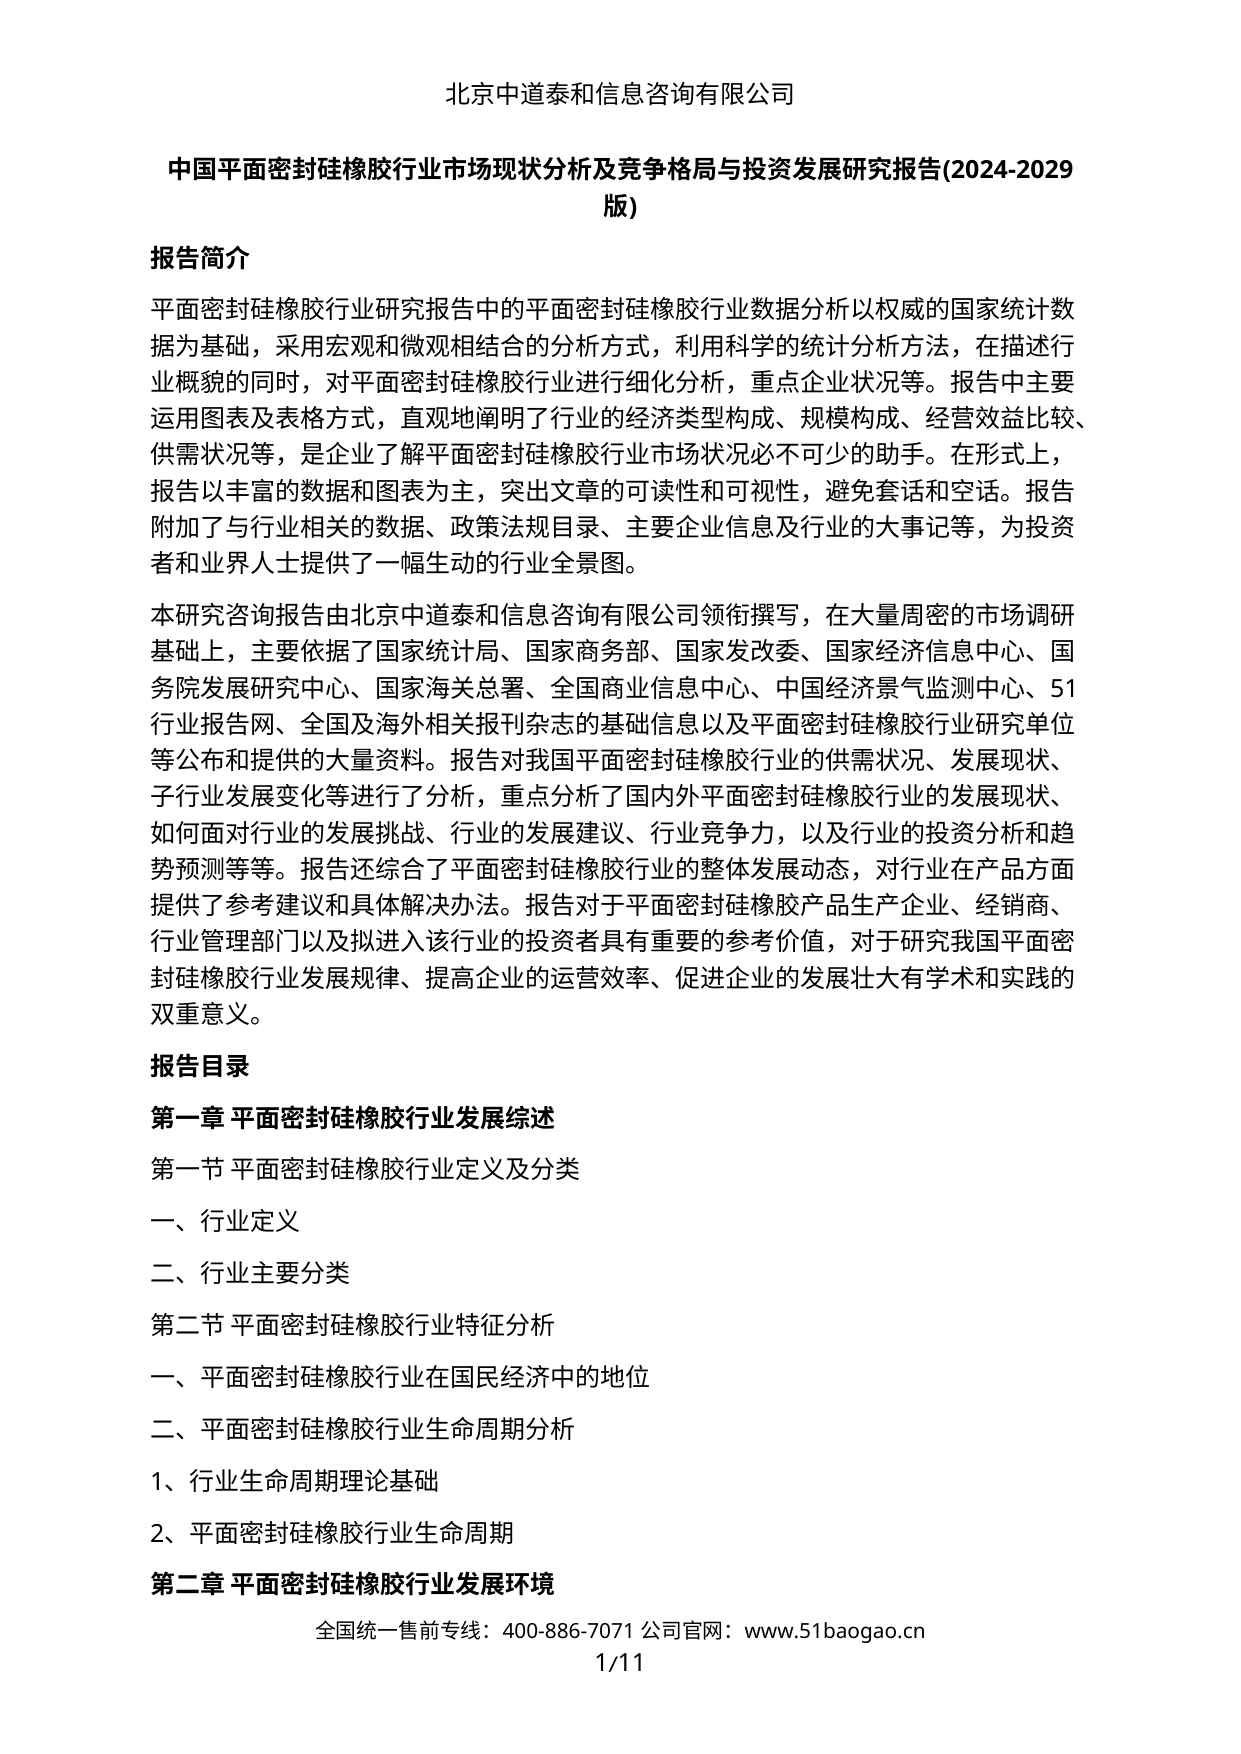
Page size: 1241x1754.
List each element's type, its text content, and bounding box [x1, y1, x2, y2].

text 中国平面密封硅橡胶行业市场现状分析及竞争格局与投资发展研究报告(2024-2029版) [150, 150, 1090, 222]
text 1、行业生命周期理论基础 [150, 1461, 1090, 1497]
text 报告目录 [150, 1046, 1090, 1082]
text 一、平面密封硅橡胶行业在国民经济中的地位 [150, 1357, 1090, 1394]
text 第一章 平面密封硅橡胶行业发展综述 [150, 1098, 1090, 1134]
text 第二章 平面密封硅橡胶行业发展环境 [150, 1565, 1090, 1601]
text 第一节 平面密封硅橡胶行业定义及分类 [150, 1150, 1090, 1186]
text 二、平面密封硅橡胶行业生命周期分析 [150, 1409, 1090, 1446]
text 一、行业定义 [150, 1202, 1090, 1238]
text 报告简介 [150, 238, 1090, 274]
text 第二节 平面密封硅橡胶行业特征分析 [150, 1306, 1090, 1342]
text 二、行业主要分类 [150, 1254, 1090, 1290]
text 平面密封硅橡胶行业研究报告中的平面密封硅橡胶行业数据分析以权威的国家统计数据为基础，采用宏观和微观相结合的分析方式，利用科学的统计分析方法，在描述行业概貌的同时，对平面密封硅橡胶行业进行细化分析，重点企业状况等。报告中主要运用图表及表格方式，直观地阐明了行业的经济类型构成、规模构成、经营效益比较、供需状况等，是企业了解平面密封硅橡胶行业市场状况必不可少的助手。在形式上，报告以丰富的数据和图表为主，突出文章的可读性和可视性，避免套话和空话。报告附加了与行业相关的数据、政策法规目录、主要企业信息及行业的大事记等，为投资者和业界人士提供了一幅生动的行业全景图。 [150, 290, 1090, 580]
text 本研究咨询报告由北京中道泰和信息咨询有限公司领衔撰写，在大量周密的市场调研基础上，主要依据了国家统计局、国家商务部、国家发改委、国家经济信息中心、国务院发展研究中心、国家海关总署、全国商业信息中心、中国经济景气监测中心、51行业报告网、全国及海外相关报刊杂志的基础信息以及平面密封硅橡胶行业研究单位等公布和提供的大量资料。报告对我国平面密封硅橡胶行业的供需状况、发展现状、子行业发展变化等进行了分析，重点分析了国内外平面密封硅橡胶行业的发展现状、如何面对行业的发展挑战、行业的发展建议、行业竞争力，以及行业的投资分析和趋势预测等等。报告还综合了平面密封硅橡胶行业的整体发展动态，对行业在产品方面提供了参考建议和具体解决办法。报告对于平面密封硅橡胶产品生产企业、经销商、行业管理部门以及拟进入该行业的投资者具有重要的参考价值，对于研究我国平面密封硅橡胶行业发展规律、提高企业的运营效率、促进企业的发展壮大有学术和实践的双重意义。 [150, 596, 1090, 1031]
text 2、平面密封硅橡胶行业生命周期 [150, 1513, 1090, 1549]
